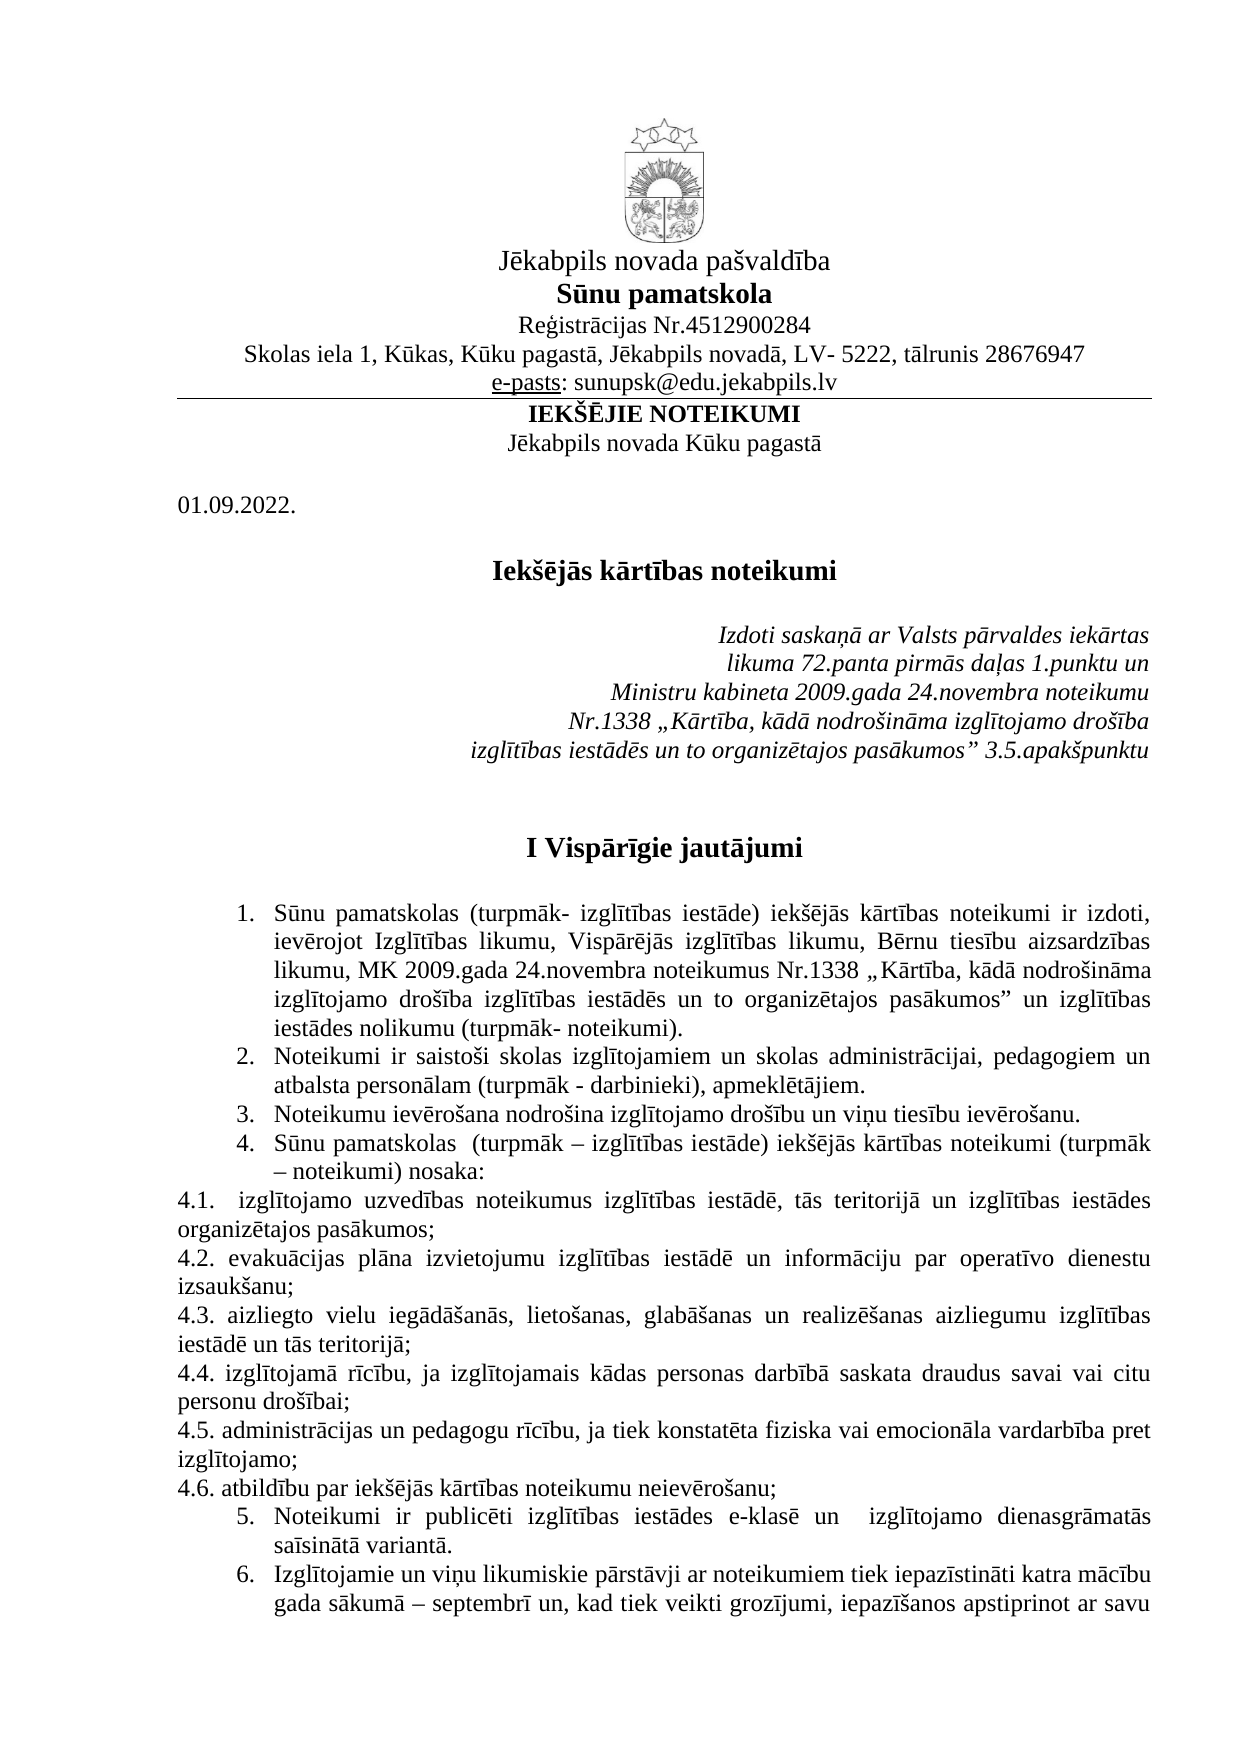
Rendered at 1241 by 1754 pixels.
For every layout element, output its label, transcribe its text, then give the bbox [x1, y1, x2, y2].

text Reģistrācijas Nr.4512900284 [177, 310, 1152, 339]
list Noteikumi ir publicēti izglītības iestādes e-klasē un izglītojamo dienasgrāmatās saīsinātā variantā. [236, 1501, 1152, 1559]
text Jēkabpils novada pašvaldība [177, 243, 1152, 276]
list Sūnu pamatskolas (turpmāk- izglītības iestāde) iekšējās kārtības noteikumi ir izdoti, ievērojot Izglītības likumu, Vispārējās izglītības likumu, Bērnu tiesību aizsardzības likumu, MK 2009.gada 24.novembra noteikumus Nr.1338 „Kārtība, kādā nodrošināma izglītojamo drošība izglītības iestādēs un to organizētajos pasākumos” un izglītības iestādes nolikumu (turpmāk- noteikumi). [236, 898, 1152, 1041]
text izglītības iestādēs un to organizētajos pasākumos” 3.5.apakšpunktu [177, 735, 1152, 763]
text 4.2. evakuācijas plāna izvietojumu izglītības iestādē un informāciju par operatīvo dienestu izsaukšanu; [177, 1243, 1152, 1300]
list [236, 1559, 1152, 1616]
text e-pasts: sunupsk@edu.jekabpils.lv [177, 367, 1152, 398]
text 4.1. izglītojamo uzvedības noteikumus izglītības iestādē, tās teritorijā un izglītības iestādes organizētajos pasākumos; [177, 1185, 1152, 1243]
text Izdoti saskaņā ar Valsts pārvaldes iekārtas [177, 620, 1152, 648]
picture [624, 118, 704, 243]
text Iekšējās kārtības noteikumi [177, 553, 1152, 586]
text likuma 72.panta pirmās daļas 1.punktu un [177, 648, 1152, 677]
text 4.4. izglītojamā rīcību, ja izglītojamais kādas personas darbībā saskata draudus savai vai citu personu drošībai; [177, 1358, 1152, 1415]
text 4.3. aizliegto vielu iegādāšanās, lietošanas, glabāšanas un realizēšanas aizliegumu izglītības iestādē un tās teritorijā; [177, 1300, 1152, 1358]
text 01.09.2022. [177, 490, 1152, 519]
list Noteikumi ir saistoši skolas izglītojamiem un skolas administrācijai, pedagogiem un atbalsta personālam (turpmāk - darbinieki), apmeklētājiem. [236, 1041, 1152, 1099]
list Sūnu pamatskolas (turpmāk – izglītības iestāde) iekšējās kārtības noteikumi (turpmāk – noteikumi) nosaka: [236, 1128, 1152, 1185]
text Nr.1338 „Kārtība, kādā nodrošināma izglītojamo drošība [177, 706, 1152, 735]
text I Vispārīgie jautājumi [177, 831, 1152, 864]
text 4.5. administrācijas un pedagogu rīcību, ja tiek konstatēta fiziska vai emocionāla vardarbība pret izglītojamo; [177, 1415, 1152, 1473]
text IEKŠĒJIE NOTEIKUMI [177, 399, 1152, 428]
text Ministru kabineta 2009.gada 24.novembra noteikumu [177, 677, 1152, 706]
text 4.6. atbildību par iekšējās kārtības noteikumu neievērošanu; [177, 1473, 1152, 1501]
text Skolas iela 1, Kūkas, Kūku pagastā, Jēkabpils novadā, LV- 5222, tālrunis 28676947 [177, 339, 1152, 367]
list Noteikumu ievērošana nodrošina izglītojamo drošību un viņu tiesību ievērošanu. [236, 1099, 1152, 1128]
text Jēkabpils novada Kūku pagastā [177, 428, 1152, 457]
text Sūnu pamatskola [177, 276, 1152, 310]
